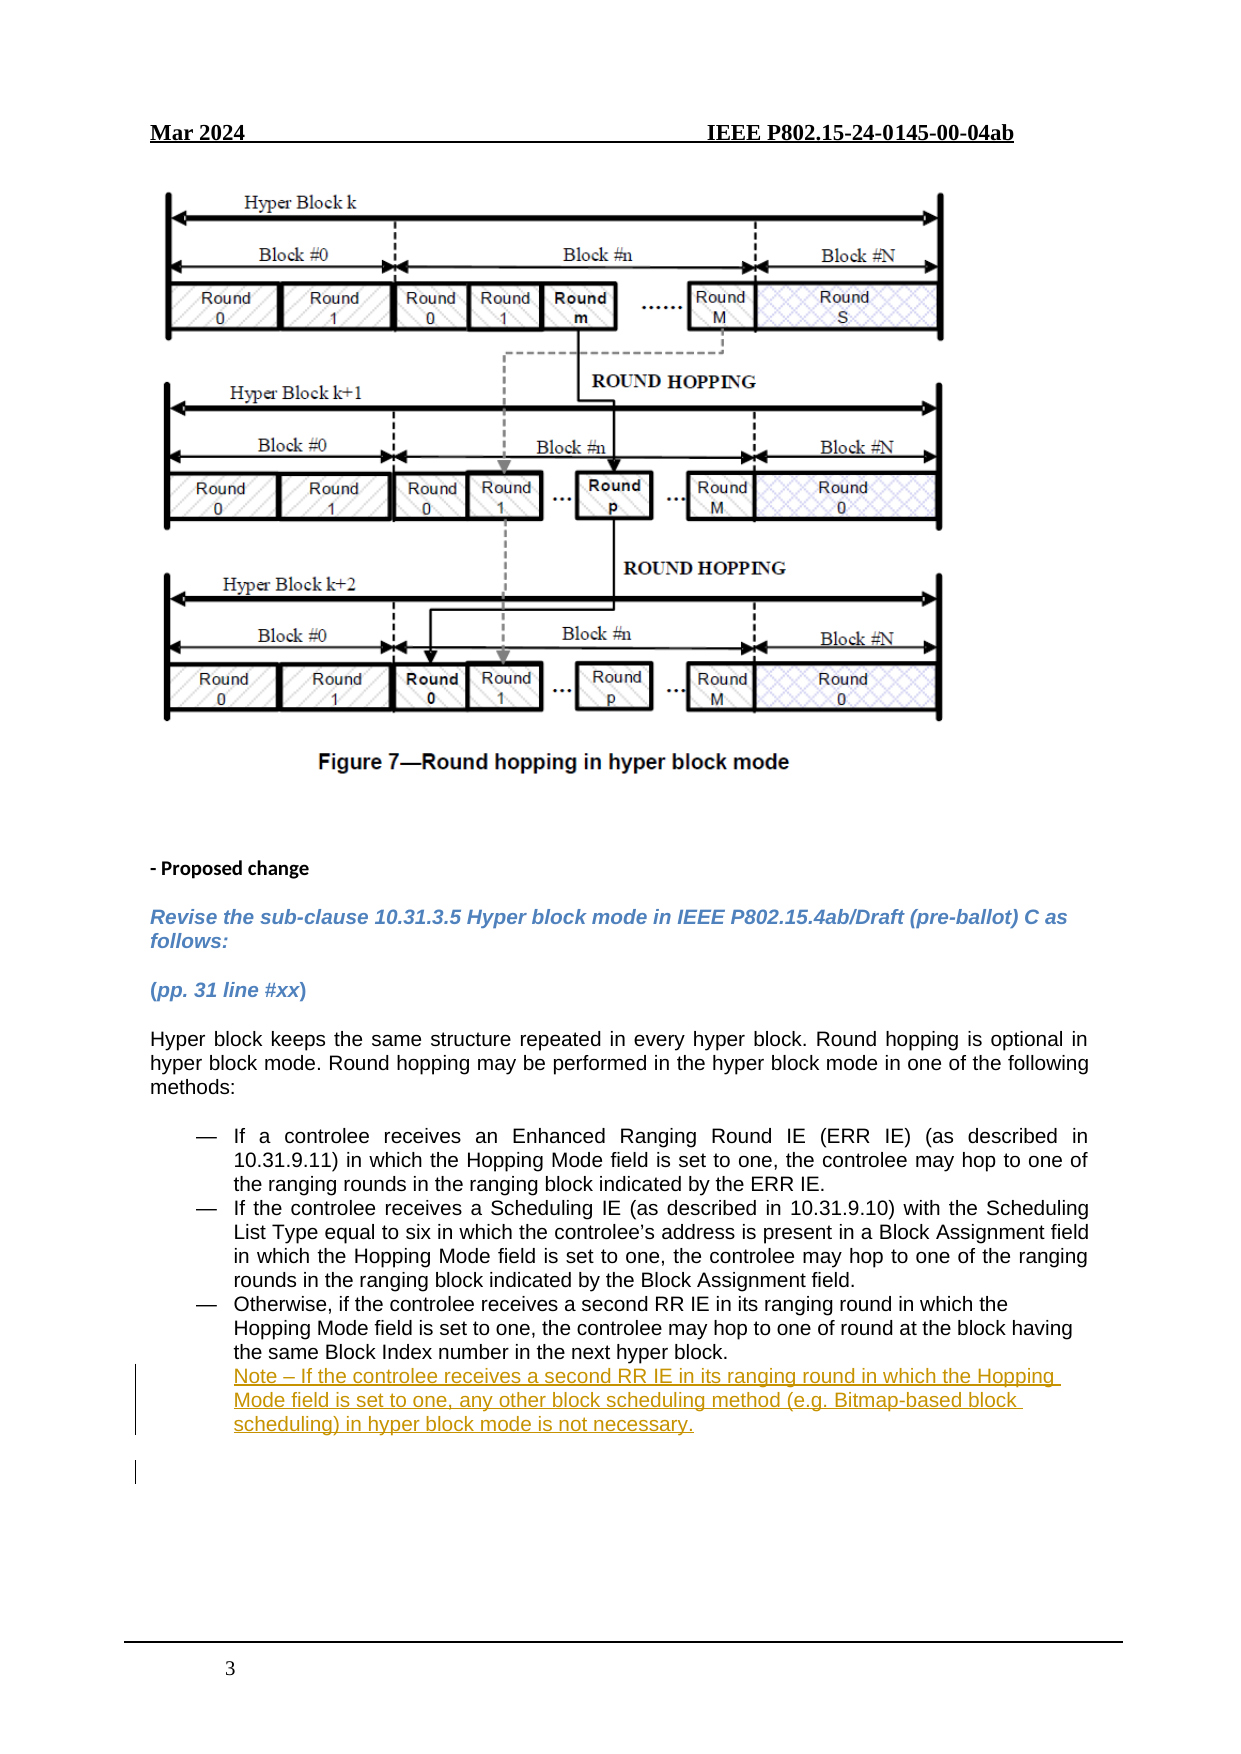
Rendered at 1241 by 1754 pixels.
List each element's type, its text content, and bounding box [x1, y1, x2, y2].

text Hyper block keeps the same structure repeated in every hyper block. Round hopping is optional in hyper block mode. Round hopping may be performed in the hyper block mode in one of the following methods: [150, 1027, 1090, 1099]
text - Proposed change [150, 855, 1090, 880]
picture [150, 169, 958, 780]
text Revise the sub-clause 10.31.3.5 Hyper block mode in IEEE P802.15.4ab/Draft (pre-ballot) C as follows: [150, 905, 1090, 953]
text (pp. 31 line #xx) [150, 978, 1090, 1002]
list If the controlee receives a Scheduling IE (as described in 10.31.9.10) with the Scheduling List Type equal to six in which the controlee’s address is present in a Block Assignment field in which the Hopping Mode field is set to one, the controlee may hop to one of the ranging rounds in the ranging block indicated by the Block Assignment field. [196, 1196, 1090, 1292]
list If a controlee receives an Enhanced Ranging Round IE (ERR IE) (as described in 10.31.9.11) in which the Hopping Mode field is set to one, the controlee may hop to one of the ranging rounds in the ranging block indicated by the ERR IE. [196, 1124, 1090, 1196]
list Otherwise, if the controlee receives a second RR IE in its ranging round in which the Hopping Mode field is set to one, the controlee may hop to one of round at the block having the same Block Index number in the next hyper block. [196, 1292, 1090, 1363]
